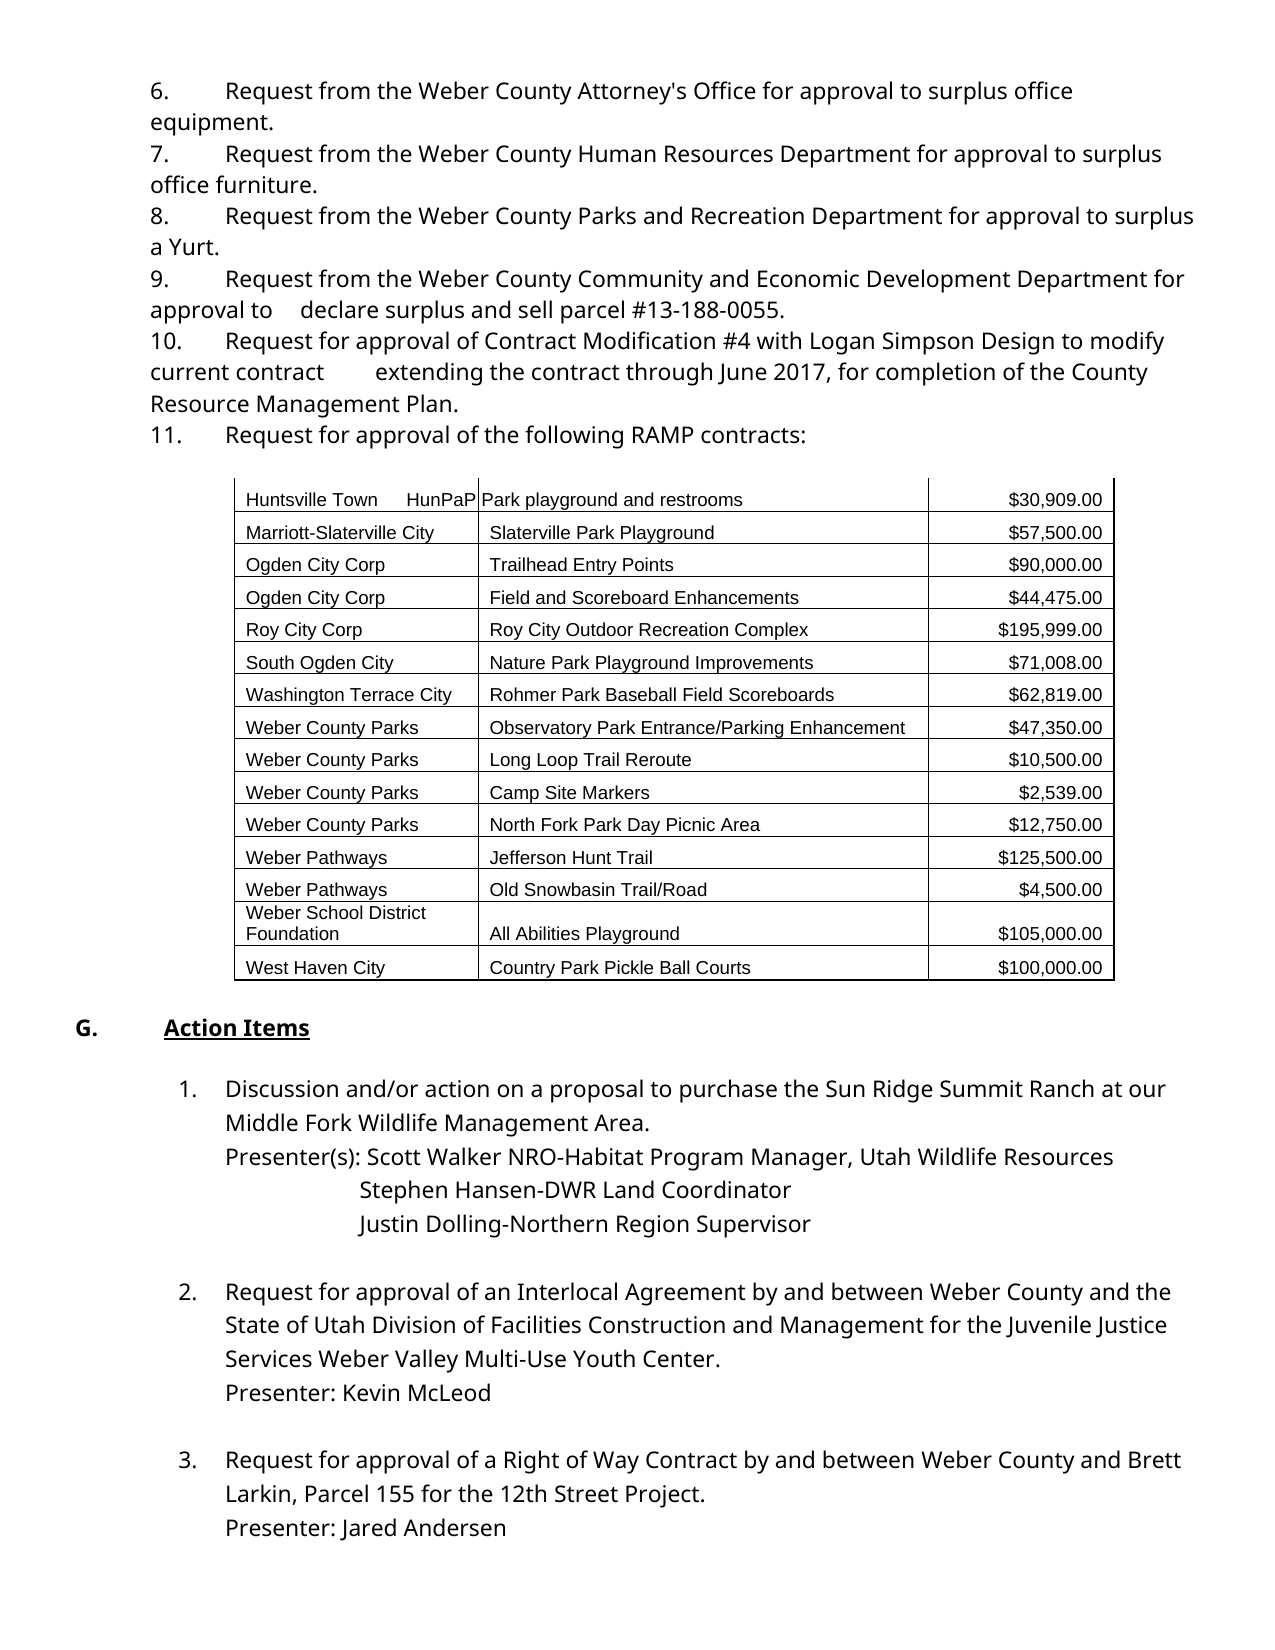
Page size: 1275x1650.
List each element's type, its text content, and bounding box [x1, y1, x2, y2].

table_cell $44,475.00 [929, 577, 1113, 608]
table_cell Nature Park Playground Improvements [479, 642, 928, 673]
list G. Action Items [75, 1012, 1200, 1043]
table_cell $100,000.00 [929, 946, 1113, 978]
text 2. Request for approval of an Interlocal Agreement by and between Weber County and the State of Utah Division of Facilities Construction and Management for the Juvenile Justice Services Weber Valley Multi-Use Youth Center. [178, 1276, 1200, 1374]
list Request from the Weber County Parks and Recreation Department for approval to surplus a Yurt. [150, 200, 1200, 262]
table_cell Jefferson Hunt Trail [479, 837, 928, 868]
list Justin Dolling-Northern Region Supervisor [225, 1208, 1200, 1239]
table_cell Weber County Parks [235, 739, 478, 771]
table_cell All Abilities Playground [479, 902, 928, 945]
table_cell Ogden City Corp [235, 544, 478, 576]
table_cell Field and Scoreboard Enhancements [479, 577, 928, 608]
list Request for approval of the following RAMP contracts: [150, 419, 1200, 450]
table_cell Roy City Corp [235, 609, 478, 641]
list Presenter(s): Scott Walker NRO-Habitat Program Manager, Utah Wildlife Resources [178, 1141, 1200, 1172]
table_cell Slaterville Park Playground [479, 512, 928, 543]
list Stephen Hansen-DWR Land Coordinator [178, 1174, 1200, 1206]
table_cell $57,500.00 [929, 512, 1113, 543]
list Request from the Weber County Community and Economic Development Department for approval to declare surplus and sell parcel #13-188-0055. [150, 262, 1200, 325]
table_cell Weber School District Foundation [235, 902, 478, 945]
table_cell $10,500.00 [929, 739, 1113, 771]
list Request from the Weber County Attorney's Office for approval to surplus office equipment. [150, 75, 1200, 137]
table_cell Weber Pathways [235, 869, 478, 901]
list Request from the Weber County Human Resources Department for approval to surplus office furniture. [150, 137, 1200, 200]
table_cell Country Park Pickle Ball Courts [479, 946, 928, 978]
table_cell North Fork Park Day Picnic Area [479, 804, 928, 836]
table_cell $71,008.00 [929, 642, 1113, 673]
table_header $30,909.00 [929, 478, 1113, 511]
table_cell Weber County Parks [235, 772, 478, 803]
table_cell Weber Pathways [235, 837, 478, 868]
table_cell Trailhead Entry Points [479, 544, 928, 576]
table_cell $105,000.00 [929, 902, 1113, 945]
table_cell West Haven City [235, 946, 478, 978]
table_cell South Ogden City [235, 642, 478, 673]
list 1. Discussion and/or action on a proposal to purchase the Sun Ridge Summit Ranch at our Middle Fork Wildlife Management Area. [178, 1073, 1200, 1138]
list Presenter: Jared Andersen [178, 1512, 1200, 1543]
table_cell Ogden City Corp [235, 577, 478, 608]
table_cell $4,500.00 [929, 869, 1113, 901]
table_cell Weber County Parks [235, 804, 478, 836]
table_cell Weber County Parks [235, 707, 478, 738]
table_header HunPaP Park playground and restrooms [479, 478, 928, 511]
table_cell $195,999.00 [929, 609, 1113, 641]
table_cell Camp Site Markers [479, 772, 928, 803]
list 3. Request for approval of a Right of Way Contract by and between Weber County and Brett Larkin, Parcel 155 for the 12th Street Project. [178, 1444, 1200, 1509]
list Presenter: Kevin McLeod [225, 1377, 1200, 1408]
table_cell $62,819.00 [929, 674, 1113, 706]
table_cell Marriott-Slaterville City [235, 512, 478, 543]
list Request for approval of Contract Modification #4 with Logan Simpson Design to modify current contract extending the contract through June 2017, for completion of the County Resource Management Plan. [150, 325, 1200, 419]
table_cell Washington Terrace City [235, 674, 478, 706]
table_cell Old Snowbasin Trail/Road [479, 869, 928, 901]
table_cell Roy City Outdoor Recreation Complex [479, 609, 928, 641]
table_cell $125,500.00 [929, 837, 1113, 868]
table_cell Long Loop Trail Reroute [479, 739, 928, 771]
table_cell $2,539.00 [929, 772, 1113, 803]
table_header Huntsville Town [235, 478, 478, 511]
table_cell $12,750.00 [929, 804, 1113, 836]
table_cell $47,350.00 [929, 707, 1113, 738]
table_cell Observatory Park Entrance/Parking Enhancement [479, 707, 928, 738]
table_cell Rohmer Park Baseball Field Scoreboards [479, 674, 928, 706]
table_cell $90,000.00 [929, 544, 1113, 576]
